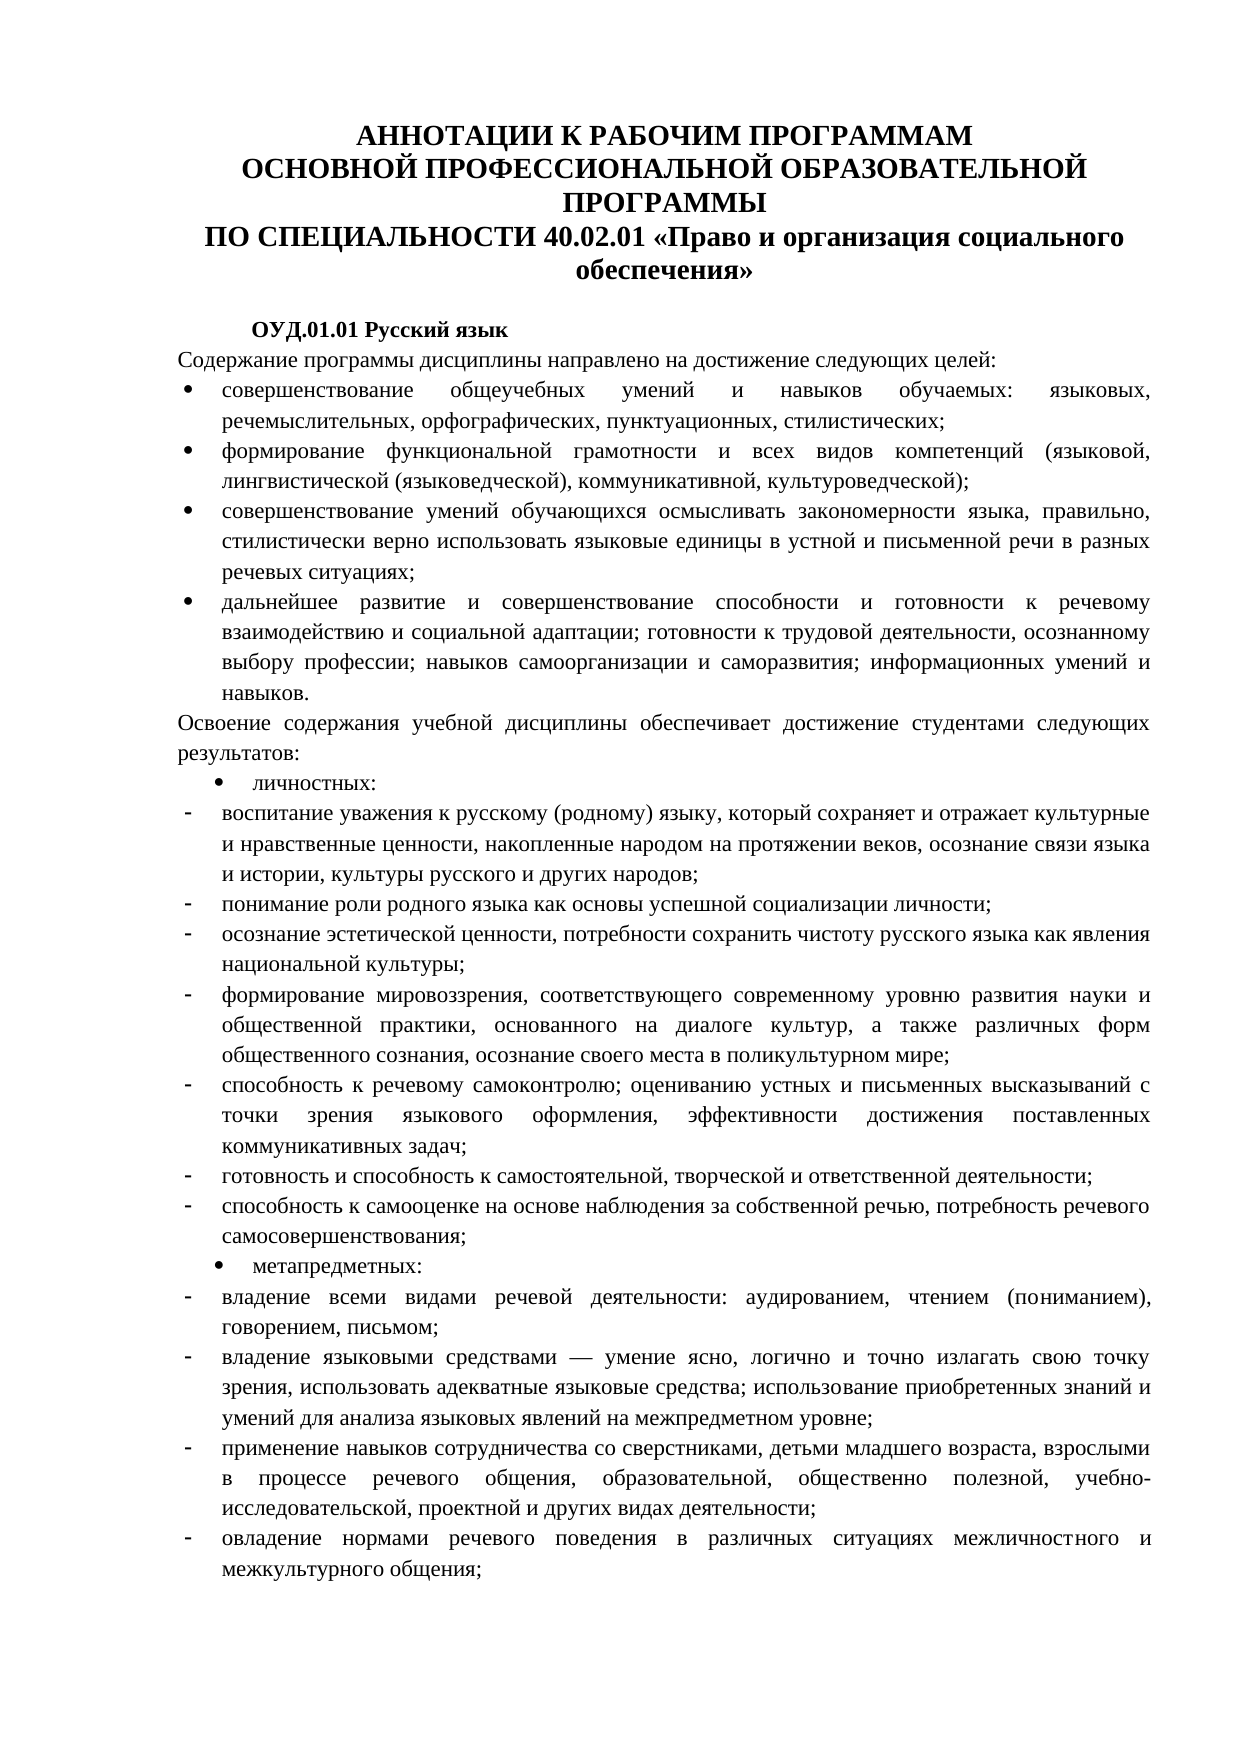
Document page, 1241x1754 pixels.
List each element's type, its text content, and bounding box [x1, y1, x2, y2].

list осознание эстетической ценности, потребности сохранить чистоту русского языка как явления национальной культуры; [184, 920, 1152, 977]
list совершенствование общеучебных умений и навыков обучаемых: языковых, речемыслительных, орфографических, пунктуационных, стилистических; [184, 376, 1152, 433]
text Содержание программы дисциплины направлено на достижение следующих целей: [177, 346, 1152, 373]
list формирование функциональной грамотности и всех видов компетенций (языковой, лингвистической (языковедческой), коммуникативной, культуроведческой); [184, 437, 1152, 493]
list владение языковыми средствами — умение ясно, логично и точно излагать свою точку зрения, использовать адекватные языковые средства; использование приобретенных знаний и умений для анализа языковых явлений на межпредметном уровне; [184, 1343, 1152, 1430]
text ПО СПЕЦИАЛЬНОСТИ 40.02.01 «Право и организация социального обеспечения» [177, 219, 1152, 286]
list воспитание уважения к русскому (родному) языку, который сохраняет и отражает культурные и нравственные ценности, накопленные народом на протяжении веков, осознание связи языка и истории, культуры русского и других народов; [184, 799, 1152, 886]
list способность к речевому самоконтролю; оцениванию устных и письменных высказываний с точки зрения языкового оформления, эффективности достижения поставленных коммуникативных задач; [184, 1071, 1152, 1158]
text Освоение содержания учебной дисциплины обеспечивает достижение студентами следующих результатов: [177, 709, 1152, 765]
list совершенствование умений обучающихся осмысливать закономерности языка, правильно, стилистически верно использовать языковые единицы в устной и письменной речи в разных речевых ситуациях; [184, 497, 1152, 584]
list формирование мировоззрения, соответствующего современному уровню развития науки и общественной практики, основанного на диалоге культур, а также различных форм общественного сознания, осознание своего места в поликультурном мире; [184, 981, 1152, 1067]
text ОСНОВНОЙ ПРОФЕССИОНАЛЬНОЙ ОБРАЗОВАТЕЛЬНОЙ ПРОГРАММЫ [177, 152, 1152, 219]
list личностных: [215, 769, 1152, 796]
list готовность и способность к самостоятельной, творческой и ответственной деятельности; [184, 1162, 1152, 1188]
text ОУД.01.01 Русский язык [177, 316, 1152, 342]
list овладение нормами речевого поведения в различных ситуациях межличностного и межкультурного общения; [184, 1524, 1152, 1581]
list владение всеми видами речевой деятельности: аудированием, чтением (пониманием), говорением, письмом; [184, 1283, 1152, 1339]
list дальнейшее развитие и совершенствование способности и готовности к речевому взаимодействию и социальной адаптации; готовности к трудовой деятельности, осознанному выбору профессии; навыков самоорганизации и саморазвития; информационных умений и навыков. [184, 588, 1152, 705]
list применение навыков сотрудничества со сверстниками, детьми младшего возраста, взрослыми в процессе речевого общения, образовательной, общественно полезной, учебно-исследовательской, проектной и других видах деятельности; [184, 1434, 1152, 1521]
list способность к самооценке на основе наблюдения за собственной речью, потребность речевого самосовершенствования; [184, 1192, 1152, 1249]
list метапредметных: [215, 1252, 1152, 1279]
text АННОТАЦИИ К РАБОЧИМ ПРОГРАММАМ [177, 118, 1152, 152]
list понимание роли родного языка как основы успешной социализации личности; [184, 890, 1152, 916]
